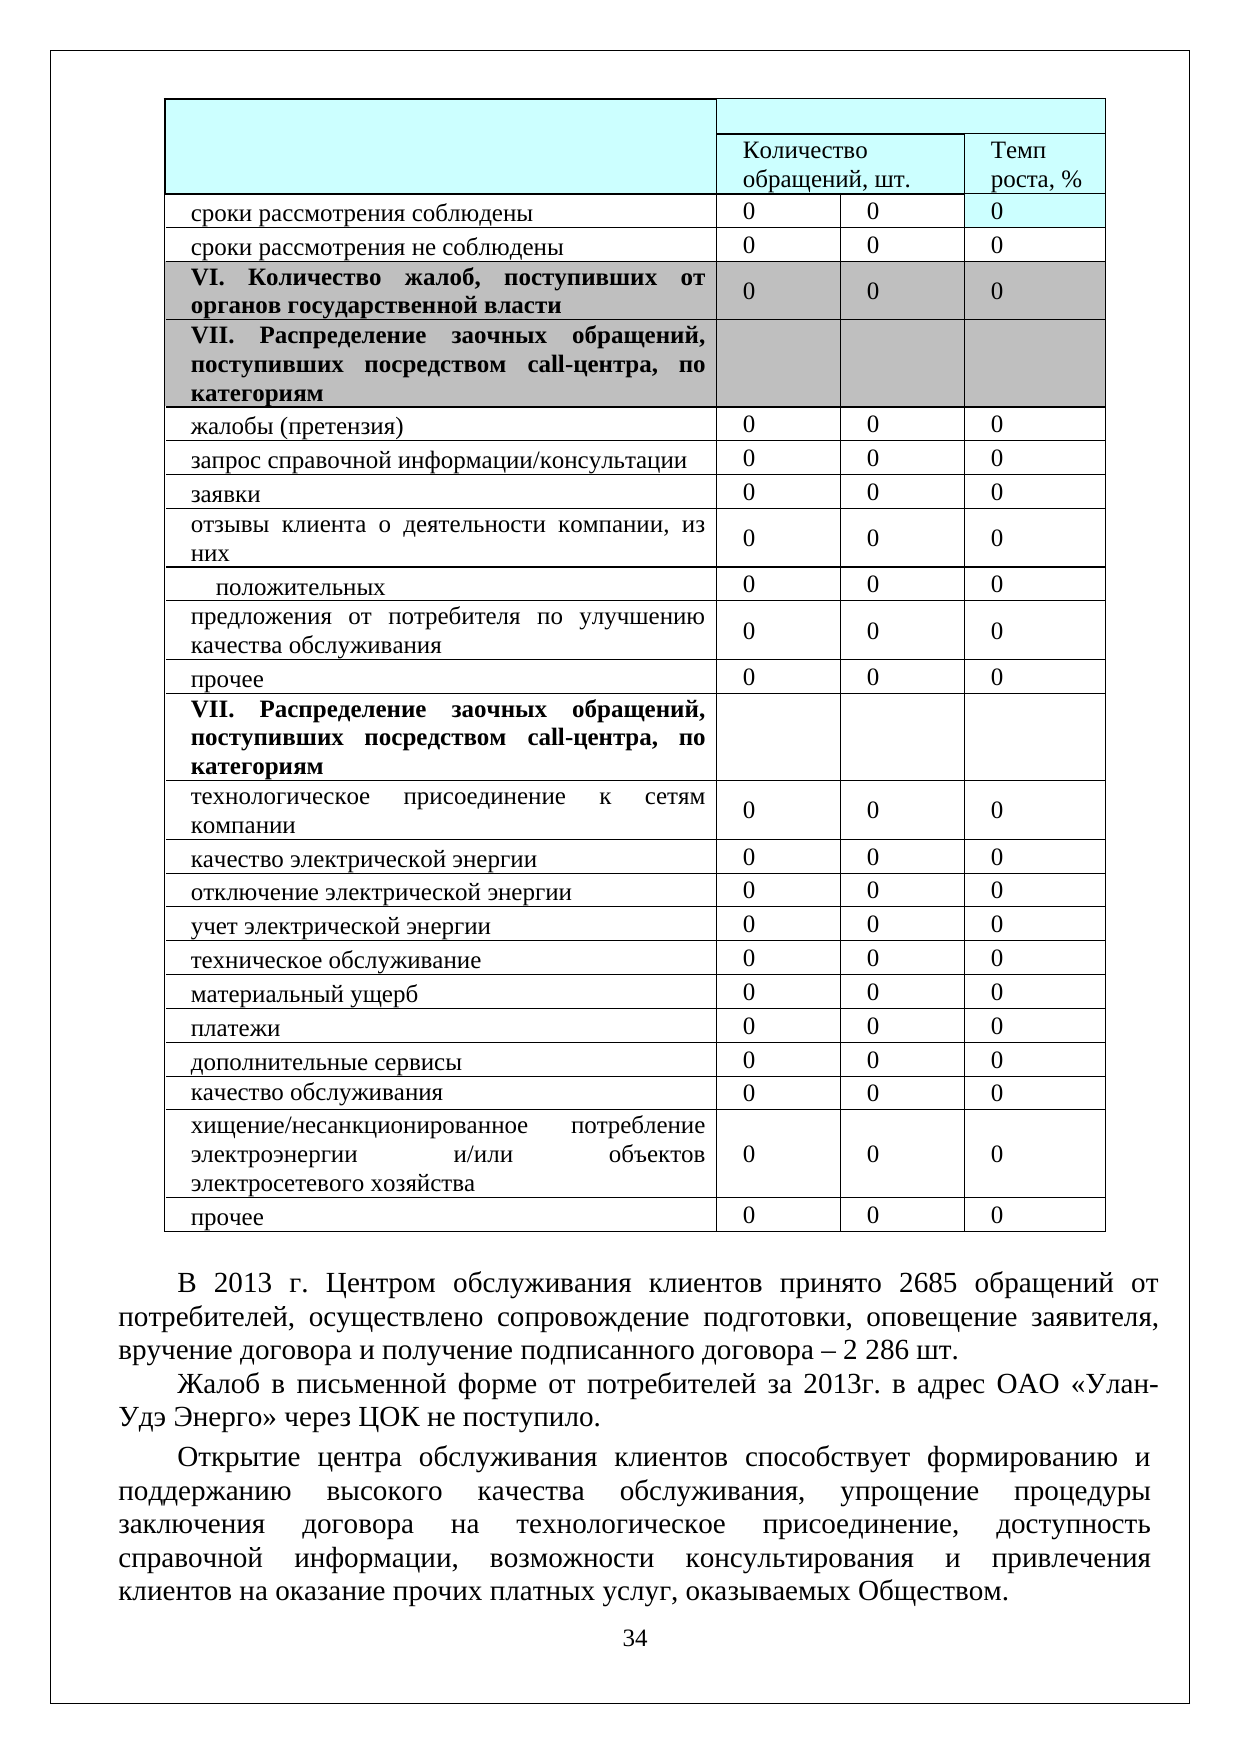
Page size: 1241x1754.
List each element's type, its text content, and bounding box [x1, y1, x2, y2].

table_cell 0 [841, 195, 964, 227]
table_cell 0 [841, 441, 964, 474]
table_cell 0 [717, 1043, 840, 1076]
table_cell дополнительные сервисы [165, 1042, 716, 1076]
table_cell материальный ущерб [165, 974, 716, 1008]
table_cell 0 [717, 840, 840, 872]
table_cell 0 [965, 601, 1105, 659]
table_cell 0 [965, 262, 1105, 319]
table_cell 0 [717, 195, 840, 227]
table_cell 0 [841, 941, 964, 974]
table_cell 0 [841, 1043, 964, 1076]
table_cell [717, 694, 840, 780]
table_cell сроки рассмотрения соблюдены [165, 195, 716, 227]
table_cell VI. Количество жалоб, поступивших от органов государственной власти [165, 261, 716, 319]
table_cell [965, 694, 1105, 780]
table_cell хищение/несанкционированное потребление электроэнергии и/или объектов электросетевого хозяйства [165, 1109, 716, 1197]
table_cell 0 [841, 874, 964, 906]
table_cell 0 [965, 194, 1105, 227]
table_cell отключение электрической энергии [165, 873, 716, 906]
table_cell 0 [841, 475, 964, 508]
table_cell [717, 320, 840, 406]
table_cell 0 [965, 975, 1105, 1008]
table_cell прочее [165, 1197, 716, 1231]
table_cell 0 [841, 262, 964, 319]
table_cell запрос справочной информации/консультации [165, 440, 716, 474]
table_cell 0 [717, 874, 840, 906]
table_header [166, 100, 716, 193]
table_cell сроки рассмотрения не соблюдены [165, 227, 716, 261]
table_cell учет электрической энергии [165, 906, 716, 940]
table_cell 0 [717, 408, 840, 440]
table_cell 0 [841, 660, 964, 693]
table_cell VII. Распределение заочных обращений, поступивших посредством call-центра, по категориям [165, 693, 716, 780]
table_cell 0 [717, 941, 840, 974]
table_cell положительных [165, 566, 716, 600]
table_cell 0 [965, 1110, 1105, 1197]
table_cell 0 [841, 1198, 964, 1231]
table_cell 0 [841, 1110, 964, 1197]
table_cell 0 [965, 228, 1105, 261]
table_cell 0 [965, 781, 1105, 838]
table_cell 0 [841, 1077, 964, 1109]
table_cell жалобы (претензия) [165, 406, 716, 440]
table_cell 0 [841, 975, 964, 1008]
table_cell 0 [717, 441, 840, 474]
table_cell 0 [717, 660, 840, 693]
table_cell 0 [965, 941, 1105, 974]
table_cell 0 [841, 840, 964, 872]
table_cell [841, 694, 964, 780]
table_cell 0 [841, 568, 964, 600]
table_cell заявки [165, 474, 716, 508]
table_cell 0 [841, 781, 964, 838]
table_cell технологическое присоединение к сетям компании [165, 780, 716, 838]
table_cell 0 [717, 568, 840, 600]
table_cell 0 [965, 441, 1105, 474]
table_cell 0 [717, 228, 840, 261]
table_cell 0 [965, 1198, 1105, 1231]
table_cell 0 [965, 1009, 1105, 1042]
table_cell 0 [717, 1077, 840, 1109]
text Открытие центра обслуживания клиентов способствует формированию и поддержанию высокого качества обслуживания, упрощение процедуры заключения договора на технологическое присоединение, доступность справочной информации, возможности консультирования и привлечения клиентов на оказание прочих платных услуг, оказываемых Обществом. [118, 1439, 1152, 1607]
table_cell 0 [841, 601, 964, 659]
table_cell [965, 320, 1105, 406]
table_cell 0 [841, 1009, 964, 1042]
table_cell Количество обращений, шт. [717, 135, 964, 193]
table_header [717, 99, 1105, 133]
table_cell 0 [965, 660, 1105, 693]
table_cell отзывы клиента о деятельности компании, из них [165, 508, 716, 566]
table_cell предложения от потребителя по улучшению качества обслуживания [165, 600, 716, 659]
table_cell платежи [165, 1008, 716, 1042]
table_cell 0 [717, 1009, 840, 1042]
table_cell 0 [717, 262, 840, 319]
table_cell техническое обслуживание [165, 940, 716, 974]
table_cell 0 [965, 840, 1105, 872]
table_cell 0 [965, 1077, 1105, 1109]
table_cell 0 [717, 1110, 840, 1197]
table_cell Темп роста, % [965, 134, 1105, 193]
table_cell 0 [717, 601, 840, 659]
table_cell 0 [841, 228, 964, 261]
table_cell 0 [717, 509, 840, 566]
text В 2013 г. Центром обслуживания клиентов принято 2685 обращений от потребителей, осуществлено сопровождение подготовки, оповещение заявителя, вручение договора и получение подписанного договора – 2 286 шт. [118, 1265, 1160, 1366]
table_cell качество электрической энергии [165, 839, 716, 872]
table_cell 0 [965, 568, 1105, 600]
table_cell 0 [965, 509, 1105, 566]
table_cell 0 [841, 408, 964, 440]
table_cell прочее [165, 659, 716, 693]
table_cell 0 [841, 509, 964, 566]
table_cell [841, 320, 964, 406]
table_cell качество обслуживания [165, 1076, 716, 1109]
table_cell 0 [965, 1043, 1105, 1076]
text Жалоб в письменной форме от потребителей за 2013г. в адрес ОАО «» через ЦОК не поступило. [118, 1366, 1160, 1433]
table_cell 0 [717, 781, 840, 838]
table_cell 0 [965, 907, 1105, 940]
table_cell 0 [717, 475, 840, 508]
table_cell 0 [965, 408, 1105, 440]
table_cell VII. Распределение заочных обращений, поступивших посредством call-центра, по категориям [165, 319, 716, 406]
table_cell 0 [965, 874, 1105, 906]
table_cell 0 [717, 907, 840, 940]
table_cell 0 [841, 907, 964, 940]
table_cell 0 [717, 975, 840, 1008]
table_cell 0 [717, 1198, 840, 1231]
table_cell 0 [965, 475, 1105, 508]
